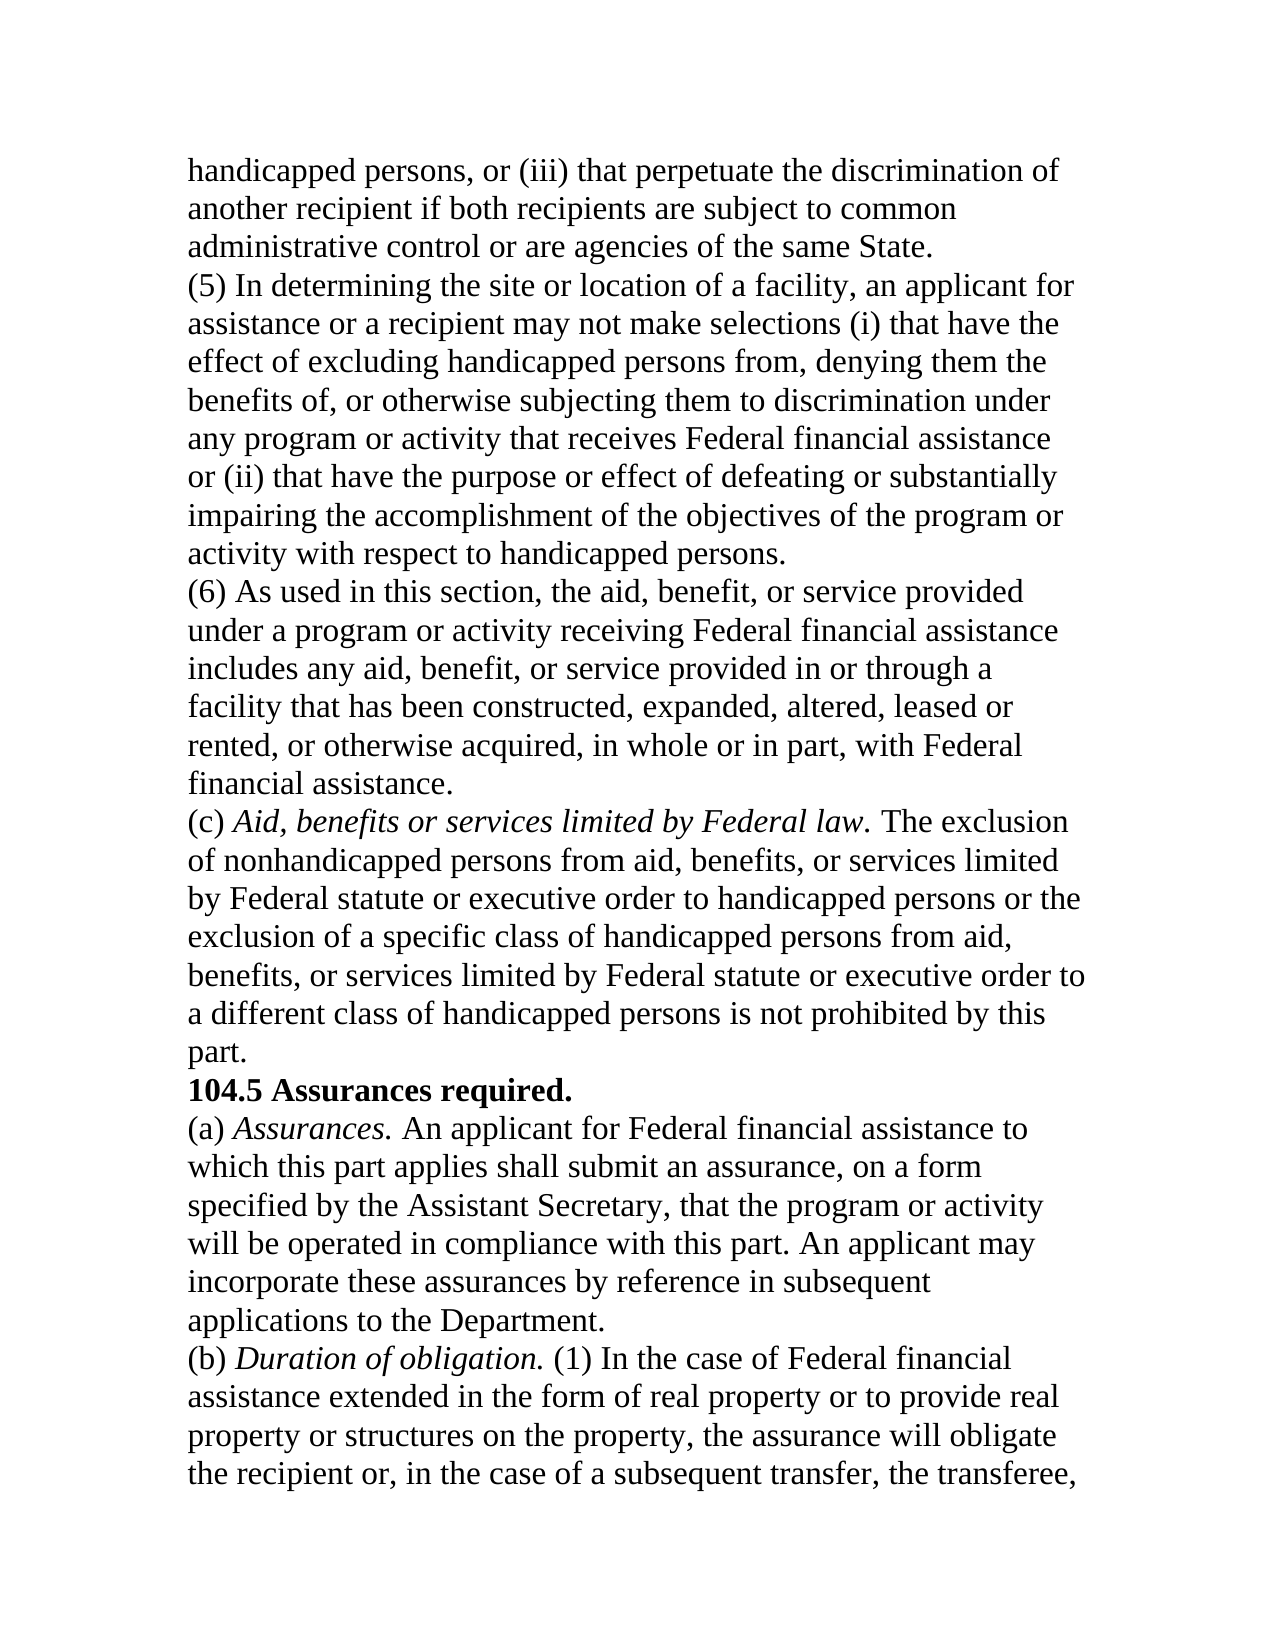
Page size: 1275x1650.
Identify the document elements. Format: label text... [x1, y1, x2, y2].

text (c) Aid, benefits or services limited by Federal law. The exclusion of nonhandicapped persons from aid, benefits, or services limited by Federal statute or executive order to handicapped persons or the exclusion of a specific class of handicapped persons from aid, benefits, or services limited by Federal statute or executive order to a different class of handicapped persons is not prohibited by this part. [187, 802, 1087, 1070]
text 104.5 Assurances required. [187, 1070, 1087, 1108]
text (6) As used in this section, the aid, benefit, or service provided under a program or activity receiving Federal financial assistance includes any aid, benefit, or service provided in or through a facility that has been constructed, expanded, altered, leased or rented, or otherwise acquired, in whole or in part, with Federal financial assistance. [187, 572, 1087, 802]
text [187, 150, 1087, 265]
text (5) In determining the site or location of a facility, an applicant for assistance or a recipient may not make selections (i) that have the effect of excluding handicapped persons from, denying them the benefits of, or otherwise subjecting them to discrimination under any program or activity that receives Federal financial assistance or (ii) that have the purpose or effect of defeating or substantially impairing the accomplishment of the objectives of the program or activity with respect to handicapped persons. [187, 265, 1087, 572]
text (a) Assurances. An applicant for Federal financial assistance to which this part applies shall submit an assurance, on a form specified by the Assistant Secretary, that the program or activity will be operated in compliance with this part. An applicant may incorporate these assurances by reference in subsequent applications to the Department. [187, 1108, 1087, 1338]
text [187, 1338, 1087, 1492]
